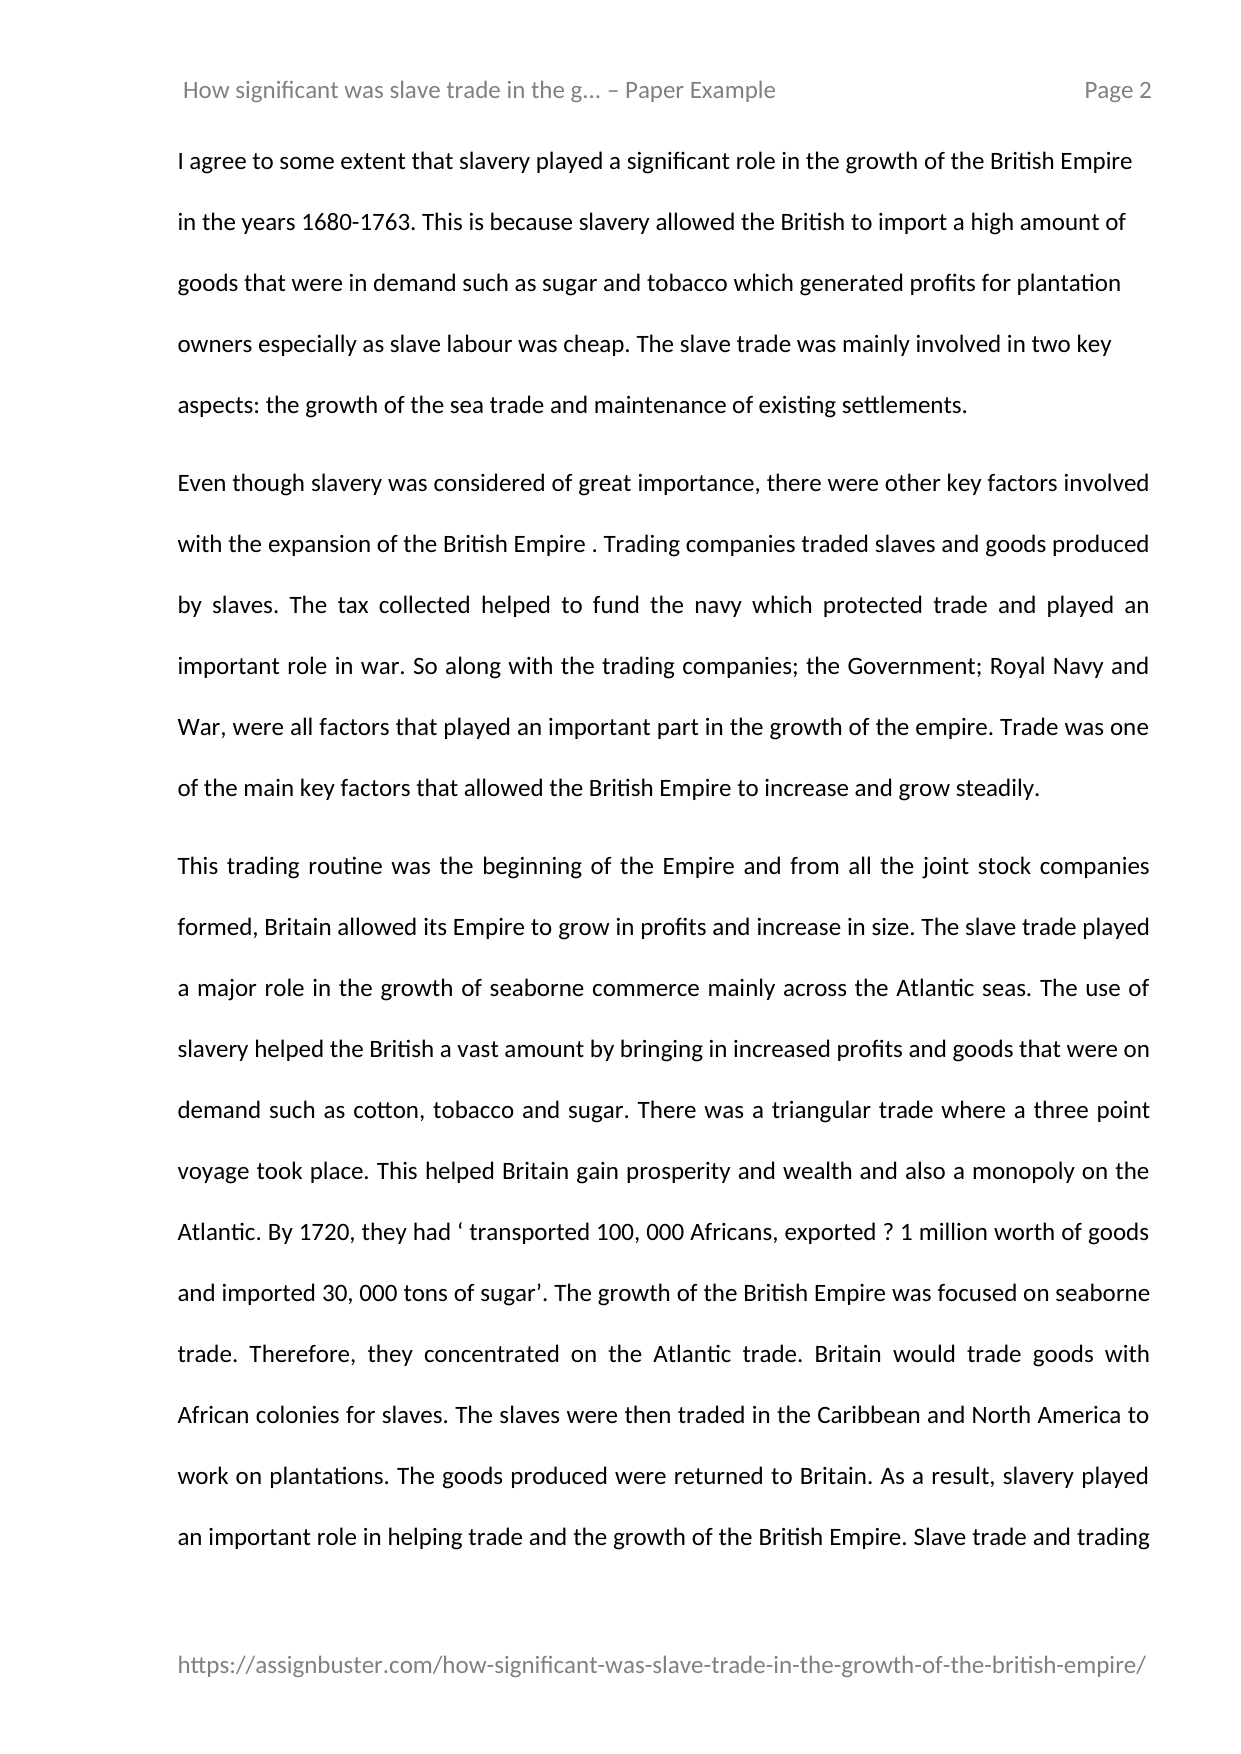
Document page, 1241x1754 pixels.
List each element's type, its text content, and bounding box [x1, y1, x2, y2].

text Even though slavery was considered of great importance, there were other key factors involved with the expansion of the British Empire . Trading companies traded slaves and goods produced by slaves. The tax collected helped to fund the navy which protected trade and played an important role in war. So along with the trading companies; the Government; Royal Navy and War, were all factors that played an important part in the growth of the empire. Trade was one of the main key factors that allowed the British Empire to increase and grow steadily. [177, 467, 1152, 803]
text I agree to some extent that slavery played a significant role in the growth of the British Empire in the years 1680-1763. This is because slavery allowed the British to import a high amount of goods that were in demand such as sugar and tobacco which generated profits for plantation owners especially as slave labour was cheap. The slave trade was mainly involved in two key aspects: the growth of the sea trade and maintenance of existing settlements. [177, 145, 1152, 420]
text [177, 850, 1152, 1552]
